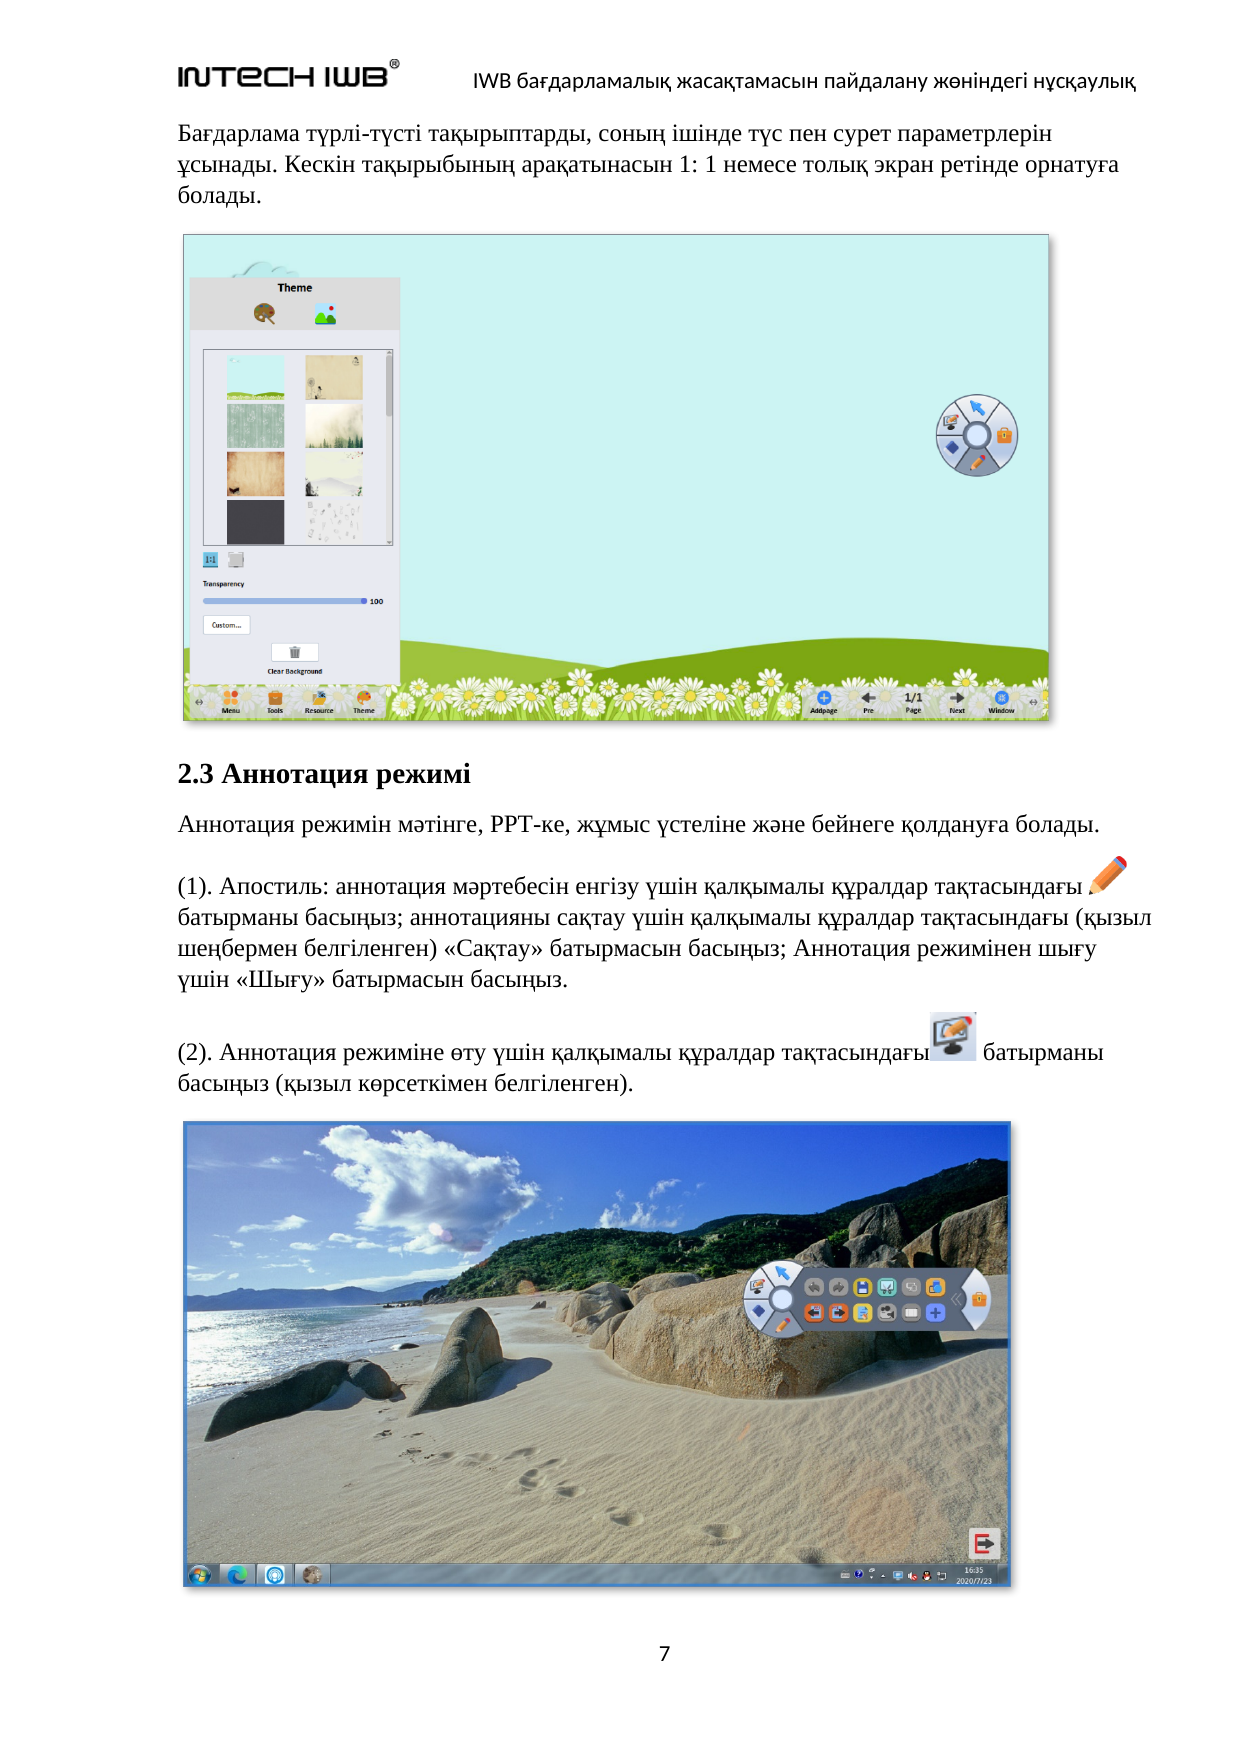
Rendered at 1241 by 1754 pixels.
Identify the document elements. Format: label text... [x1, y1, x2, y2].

picture [177, 59, 401, 89]
picture [1088, 856, 1127, 895]
text Аннотация режимін мәтінге, PPT-ке, жұмыс үстеліне және бейнеге қолдануға болады. [177, 809, 1152, 838]
text (2). Аннотация режиміне өту үшін қалқымалы құралдар тақтасындағы батырманы басыңыз (қызыл көрсеткімен белгіленген). [177, 1012, 1152, 1097]
picture [183, 1121, 1011, 1587]
picture [929, 1012, 977, 1061]
text 2.3 Аннотация режимі [177, 756, 1152, 790]
picture [183, 234, 1049, 721]
text (1). Апостиль: аннотация мәртебесін енгізу үшін қалқымалы құралдар тақтасындағы батырманы басыңыз; аннотацияны сақтау үшін қалқымалы құралдар тақтасындағы (қызыл шеңбермен белгіленген) «Сақтау» батырмасын басыңыз; Аннотация режимінен шығу үшін «Шығу» батырмасын басыңыз. [177, 857, 1152, 993]
text Бағдарлама түрлі-түсті тақырыптарды, соның ішінде түс пен сурет параметрлерін ұсынады. Кескін тақырыбының арақатынасын 1: 1 немесе толық экран ретінде орнатуға болады. [177, 118, 1152, 209]
